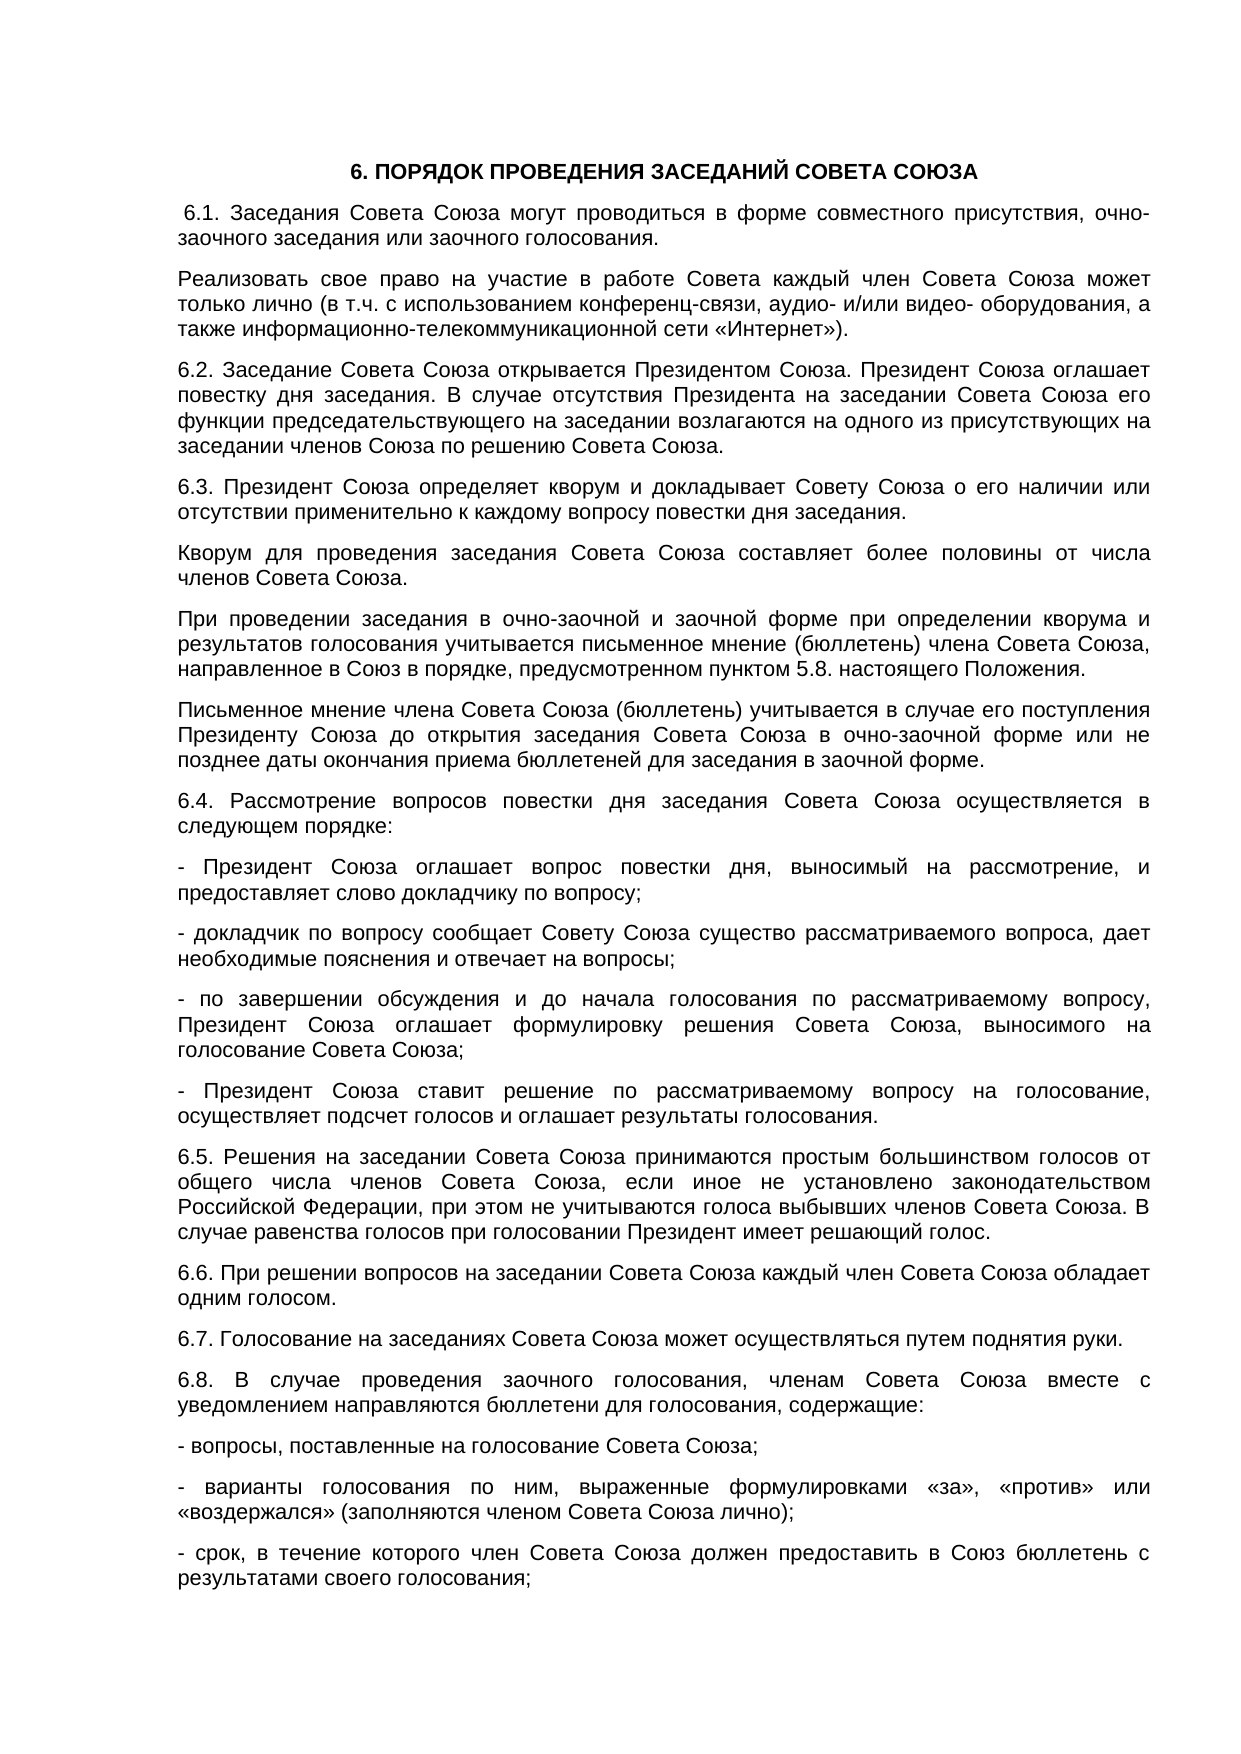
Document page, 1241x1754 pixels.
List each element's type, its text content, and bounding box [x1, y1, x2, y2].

text 6. ПОРЯДОК ПРОВЕДЕНИЯ ЗАСЕДАНИЙ СОВЕТА СОЮЗА [177, 159, 1152, 184]
text 6.5. Решения на заседании Совета Союза принимаются простым большинством голосов от общего числа членов Совета Союза, если иное не установлено законодательством Российской Федерации, при этом не учитываются голоса выбывших членов Совета Союза. В случае равенства голосов при голосовании Президент имеет решающий голос. [177, 1143, 1152, 1244]
text - вопросы, поставленные на голосование Совета Союза; [177, 1433, 1152, 1458]
text 6.7. Голосование на заседаниях Совета Союза может осуществляться путем поднятия руки. [177, 1326, 1152, 1351]
text Реализовать свое право на участие в работе Совета каждый член Совета Союза может только лично (в т.ч. с использованием конференц-связи, аудио- и/или видео- оборудования, а также информационно-телекоммуникационной сети «Интернет»). [177, 266, 1152, 341]
text 6.8. В случае проведения заочного голосования, членам Совета Союза вместе с уведомлением направляются бюллетени для голосования, содержащие: [177, 1367, 1152, 1417]
text 6.4. Рассмотрение вопросов повестки дня заседания Совета Союза осуществляется в следующем порядке: [177, 788, 1152, 838]
text - Президент Союза оглашает вопрос повестки дня, выносимый на рассмотрение, и предоставляет слово докладчику по вопросу; [177, 854, 1152, 904]
text 6.6. При решении вопросов на заседании Совета Союза каждый член Совета Союза обладает одним голосом. [177, 1260, 1152, 1310]
text 6.2. Заседание Совета Союза открывается Президентом Союза. Президент Союза оглашает повестку дня заседания. В случае отсутствия Президента на заседании Совета Союза его функции председательствующего на заседании возлагаются на одного из присутствующих на заседании членов Союза по решению Совета Союза. [177, 357, 1152, 458]
text - варианты голосования по ним, выраженные формулировками «за», «против» или «воздержался» (заполняются членом Совета Союза лично); [177, 1474, 1152, 1524]
text 6.3. Президент Союза определяет кворум и докладывает Совету Союза о его наличии или отсутствии применительно к каждому вопросу повестки дня заседания. [177, 473, 1152, 524]
text 6.1. Заседания Совета Союза могут проводиться в форме совместного присутствия, очно-заочного заседания или заочного голосования. [177, 200, 1152, 250]
text - срок, в течение которого член Совета Союза должен предоставить в Союз бюллетень с результатами своего голосования; [177, 1540, 1152, 1590]
text - Президент Союза ставит решение по рассматриваемому вопросу на голосование, осуществляет подсчет голосов и оглашает результаты голосования. [177, 1077, 1152, 1128]
text Кворум для проведения заседания Совета Союза составляет более половины от числа членов Совета Союза. [177, 539, 1152, 590]
text - по завершении обсуждения и до начала голосования по рассматриваемому вопросу, Президент Союза оглашает формулировку решения Совета Союза, выносимого на голосование Совета Союза; [177, 986, 1152, 1062]
text При проведении заседания в очно-заочной и заочной форме при определении кворума и результатов голосования учитывается письменное мнение (бюллетень) члена Совета Союза, направленное в Союз в порядке, предусмотренном пунктом 5.8. настоящего Положения. [177, 606, 1152, 681]
text - докладчик по вопросу сообщает Совету Союза существо рассматриваемого вопроса, дает необходимые пояснения и отвечает на вопросы; [177, 920, 1152, 971]
text Письменное мнение члена Совета Союза (бюллетень) учитывается в случае его поступления Президенту Союза до открытия заседания Совета Союза в очно-заочной форме или не позднее даты окончания приема бюллетеней для заседания в заочной форме. [177, 697, 1152, 772]
